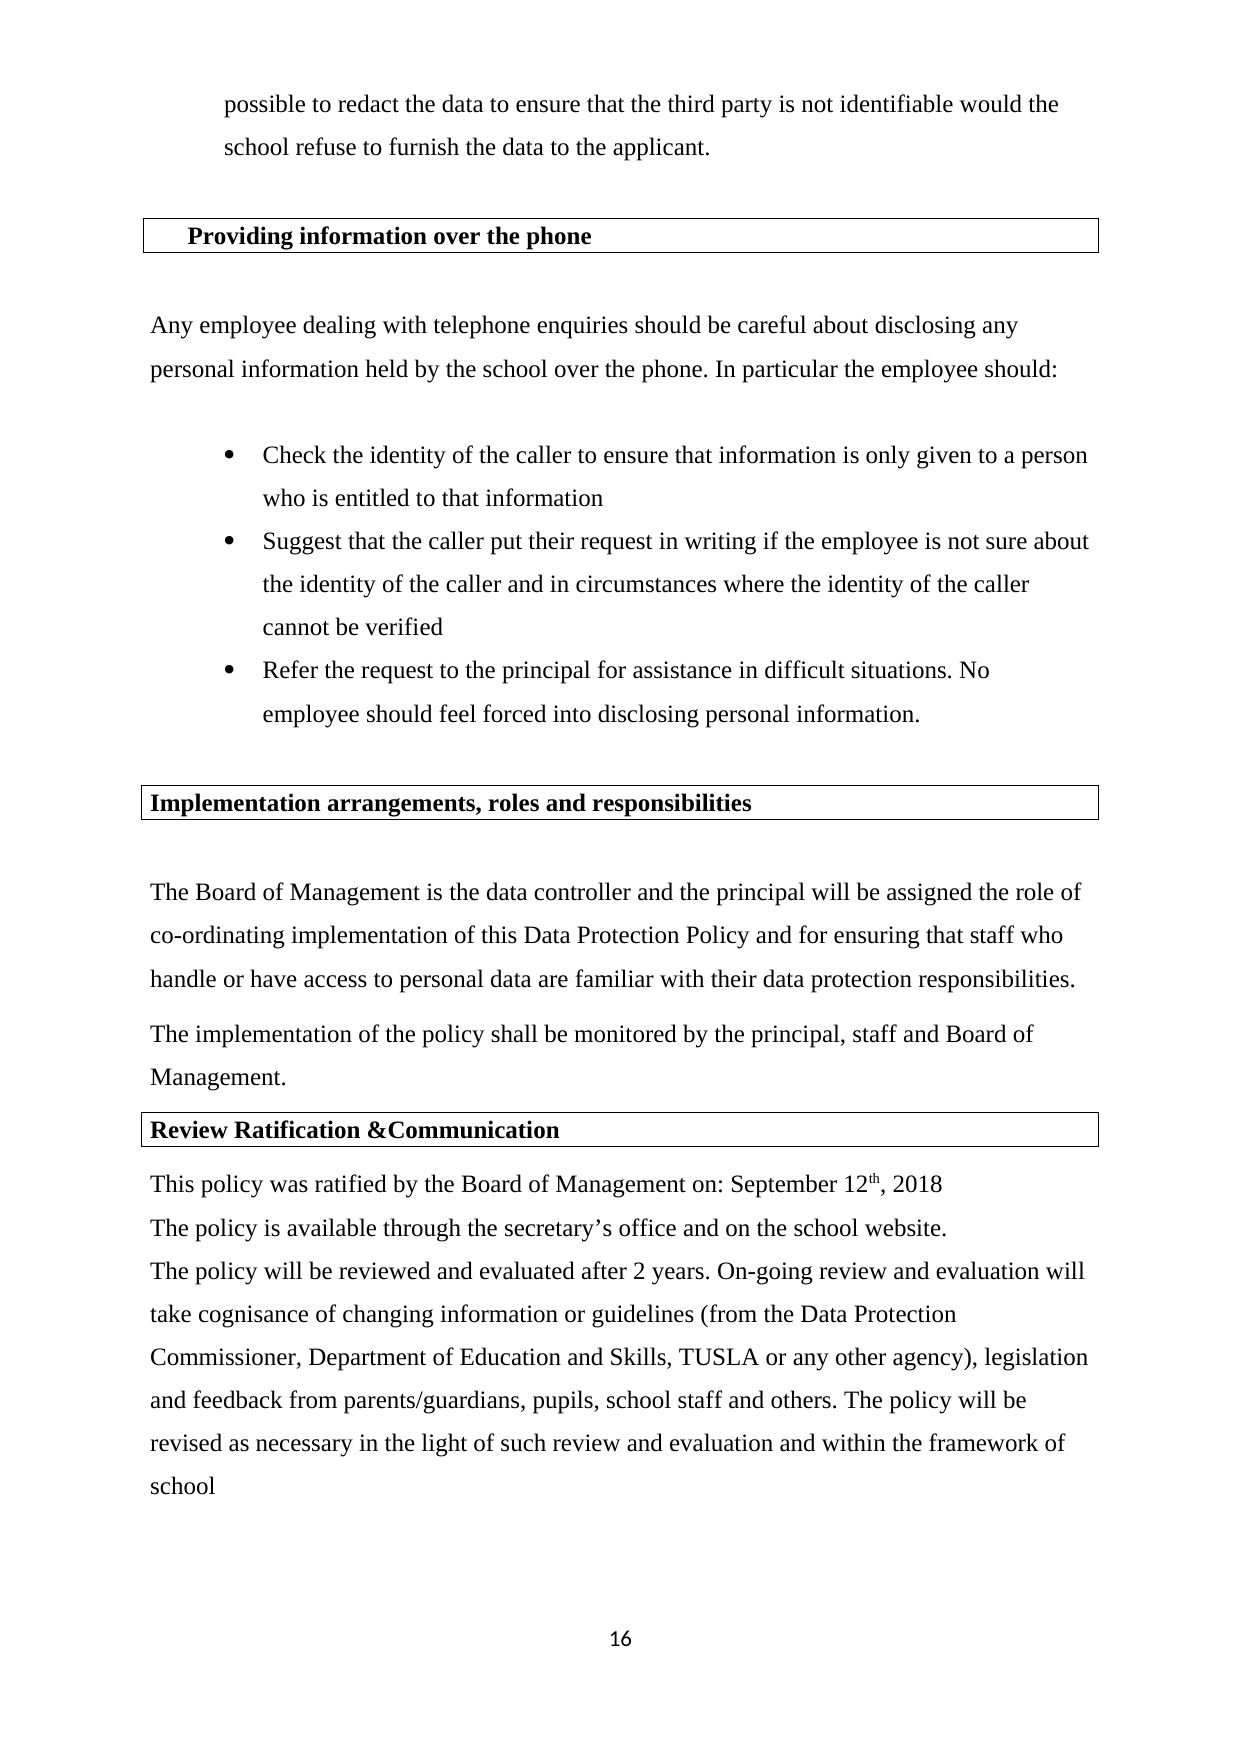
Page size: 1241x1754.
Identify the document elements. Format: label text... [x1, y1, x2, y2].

text The Board of Management is the data controller and the principal will be assigned the role of co-ordinating implementation of this Data Protection Policy and for ensuring that staff who handle or have access to personal data are familiar with their data protection responsibilities. [150, 877, 1090, 992]
text The implementation of the policy shall be monitored by the principal, staff and Board of Management. [150, 1019, 1090, 1091]
text Implementation arrangements, roles and responsibilities [142, 786, 1098, 819]
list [150, 89, 1090, 161]
text Providing information over the phone [144, 219, 1098, 252]
text The policy will be reviewed and evaluated after 2 years. On-going review and evaluation will take cognisance of changing information or guidelines (from the Data Protection Commissioner, Department of Education and Skills, TUSLA or any other agency), legislation and feedback from parents/guardians, pupils, school staff and others. The policy will be revised as necessary in the light of such review and evaluation and within the framework of school [150, 1256, 1090, 1542]
list Check the identity of the caller to ensure that information is only given to a person who is entitled to that information [225, 440, 1090, 512]
text This policy was ratified by the Board of Management on: September 12th, 2018 [150, 1169, 1090, 1198]
text Any employee dealing with telephone enquiries should be careful about disclosing any personal information held by the school over the phone. In particular the employee should: [150, 311, 1090, 382]
text Review Ratification &Communication [142, 1113, 1098, 1146]
text The policy is available through the secretary’s office and on the school website. [150, 1213, 1090, 1241]
list Refer the request to the principal for assistance in difficult situations. No employee should feel forced into disclosing personal information. [225, 656, 1090, 727]
list Suggest that the caller put their request in writing if the employee is not sure about the identity of the caller and in circumstances where the identity of the caller cannot be verified [225, 526, 1090, 641]
